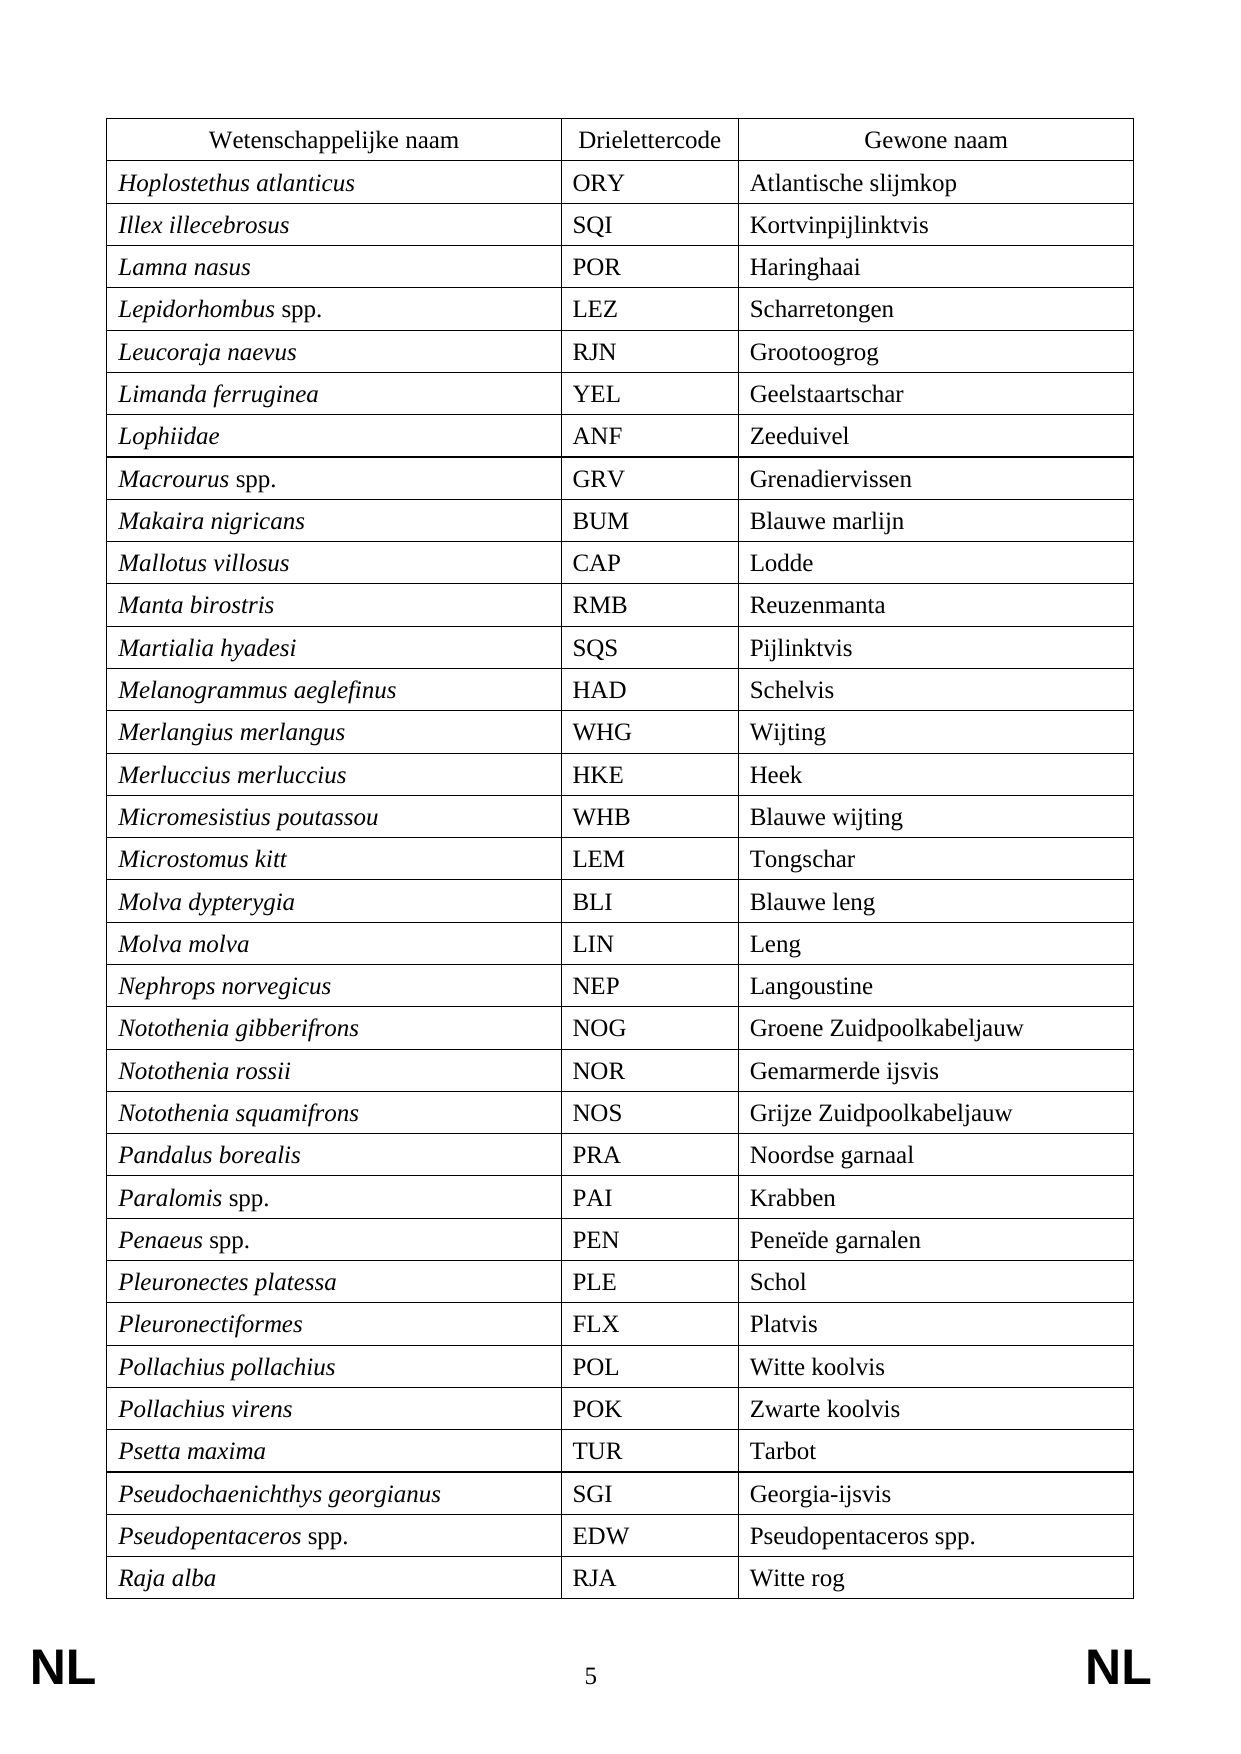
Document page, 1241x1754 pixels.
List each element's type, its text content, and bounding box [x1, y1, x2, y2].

table_cell ORY [562, 161, 738, 203]
table_cell Lophiidae [107, 415, 561, 456]
table_cell NOG [562, 1007, 738, 1048]
table_cell Tarbot [739, 1430, 1133, 1471]
table_cell Notothenia gibberifrons [107, 1007, 561, 1048]
table_header Wetenschappelijke naam [107, 119, 561, 160]
table_cell PAI [562, 1176, 738, 1218]
table_cell Heek [739, 754, 1133, 795]
table_cell Melanogrammus aeglefinus [107, 669, 561, 710]
table_cell PRA [562, 1134, 738, 1175]
table_cell GRV [562, 458, 738, 499]
table_cell Pleuronectes platessa [107, 1261, 561, 1302]
table_cell Grootoogrog [739, 331, 1133, 372]
table_cell RMB [562, 584, 738, 626]
table_cell Blauwe wijting [739, 796, 1133, 837]
table_cell Microstomus kitt [107, 838, 561, 879]
table_cell Pijlinktvis [739, 627, 1133, 668]
table_cell Raja alba [107, 1557, 561, 1598]
table_cell WHG [562, 711, 738, 752]
table_cell Gemarmerde ijsvis [739, 1050, 1133, 1091]
table_cell Pseudopentaceros spp. [739, 1515, 1133, 1556]
table_cell Haringhaai [739, 246, 1133, 287]
table_cell ANF [562, 415, 738, 456]
table_cell SGI [562, 1473, 738, 1514]
table_cell Illex illecebrosus [107, 204, 561, 245]
table_cell Atlantische slijmkop [739, 161, 1133, 203]
table_cell Macrourus spp. [107, 458, 561, 499]
table_cell Makaira nigricans [107, 500, 561, 541]
table_cell CAP [562, 542, 738, 583]
table_cell Pandalus borealis [107, 1134, 561, 1175]
table_cell Blauwe leng [739, 880, 1133, 922]
table_cell Grenadiervissen [739, 458, 1133, 499]
table_cell Notothenia squamifrons [107, 1092, 561, 1133]
table_cell YEL [562, 373, 738, 414]
table_cell LEM [562, 838, 738, 879]
table_cell POR [562, 246, 738, 287]
table_cell Leng [739, 923, 1133, 964]
table_cell Blauwe marlijn [739, 500, 1133, 541]
table_cell BUM [562, 500, 738, 541]
table_cell LEZ [562, 288, 738, 329]
table_cell Langoustine [739, 965, 1133, 1006]
table_cell Merluccius merluccius [107, 754, 561, 795]
table_cell Schol [739, 1261, 1133, 1302]
table_cell Martialia hyadesi [107, 627, 561, 668]
table_cell Noordse garnaal [739, 1134, 1133, 1175]
table_cell Molva molva [107, 923, 561, 964]
table_cell Paralomis spp. [107, 1176, 561, 1218]
table_cell Pseudopentaceros spp. [107, 1515, 561, 1556]
table_cell RJN [562, 331, 738, 372]
table_cell TUR [562, 1430, 738, 1471]
table_cell HAD [562, 669, 738, 710]
table_cell NEP [562, 965, 738, 1006]
table_cell Zeeduivel [739, 415, 1133, 456]
table_cell PLE [562, 1261, 738, 1302]
table_cell Pollachius virens [107, 1388, 561, 1429]
table_cell Penaeus spp. [107, 1219, 561, 1260]
table_cell Groene Zuidpoolkabeljauw [739, 1007, 1133, 1048]
table_cell SQS [562, 627, 738, 668]
table_cell LIN [562, 923, 738, 964]
table_cell Psetta maxima [107, 1430, 561, 1471]
table_cell Merlangius merlangus [107, 711, 561, 752]
table_cell Platvis [739, 1303, 1133, 1344]
table_cell Krabben [739, 1176, 1133, 1218]
table_cell FLX [562, 1303, 738, 1344]
table_cell Notothenia rossii [107, 1050, 561, 1091]
table_cell Georgia-ijsvis [739, 1473, 1133, 1514]
table_cell Molva dypterygia [107, 880, 561, 922]
table_cell Mallotus villosus [107, 542, 561, 583]
table_cell HKE [562, 754, 738, 795]
table_cell POL [562, 1346, 738, 1387]
table_cell Lamna nasus [107, 246, 561, 287]
table_cell Witte koolvis [739, 1346, 1133, 1387]
table_cell BLI [562, 880, 738, 922]
table_cell Leucoraja naevus [107, 331, 561, 372]
table_cell Pseudochaenichthys georgianus [107, 1473, 561, 1514]
table_cell Limanda ferruginea [107, 373, 561, 414]
table_cell RJA [562, 1557, 738, 1598]
table_cell NOR [562, 1050, 738, 1091]
table_cell Grijze Zuidpoolkabeljauw [739, 1092, 1133, 1133]
table_cell Zwarte koolvis [739, 1388, 1133, 1429]
table_cell Micromesistius poutassou [107, 796, 561, 837]
table_header Drielettercode [562, 119, 738, 160]
table_cell Scharretongen [739, 288, 1133, 329]
table_cell Lepidorhombus spp. [107, 288, 561, 329]
table_cell NOS [562, 1092, 738, 1133]
table_cell Schelvis [739, 669, 1133, 710]
table_cell Peneïde garnalen [739, 1219, 1133, 1260]
table_cell Kortvinpijlinktvis [739, 204, 1133, 245]
table_cell Reuzenmanta [739, 584, 1133, 626]
table_cell Tongschar [739, 838, 1133, 879]
table_cell Geelstaartschar [739, 373, 1133, 414]
table_cell SQI [562, 204, 738, 245]
table_cell WHB [562, 796, 738, 837]
table_cell Manta birostris [107, 584, 561, 626]
table_cell Nephrops norvegicus [107, 965, 561, 1006]
table_cell Pleuronectiformes [107, 1303, 561, 1344]
table_cell EDW [562, 1515, 738, 1556]
table_cell Witte rog [739, 1557, 1133, 1598]
table_cell POK [562, 1388, 738, 1429]
table_cell PEN [562, 1219, 738, 1260]
table_cell Pollachius pollachius [107, 1346, 561, 1387]
table_cell Hoplostethus atlanticus [107, 161, 561, 203]
table_header Gewone naam [739, 119, 1133, 160]
table_cell Lodde [739, 542, 1133, 583]
table_cell Wijting [739, 711, 1133, 752]
